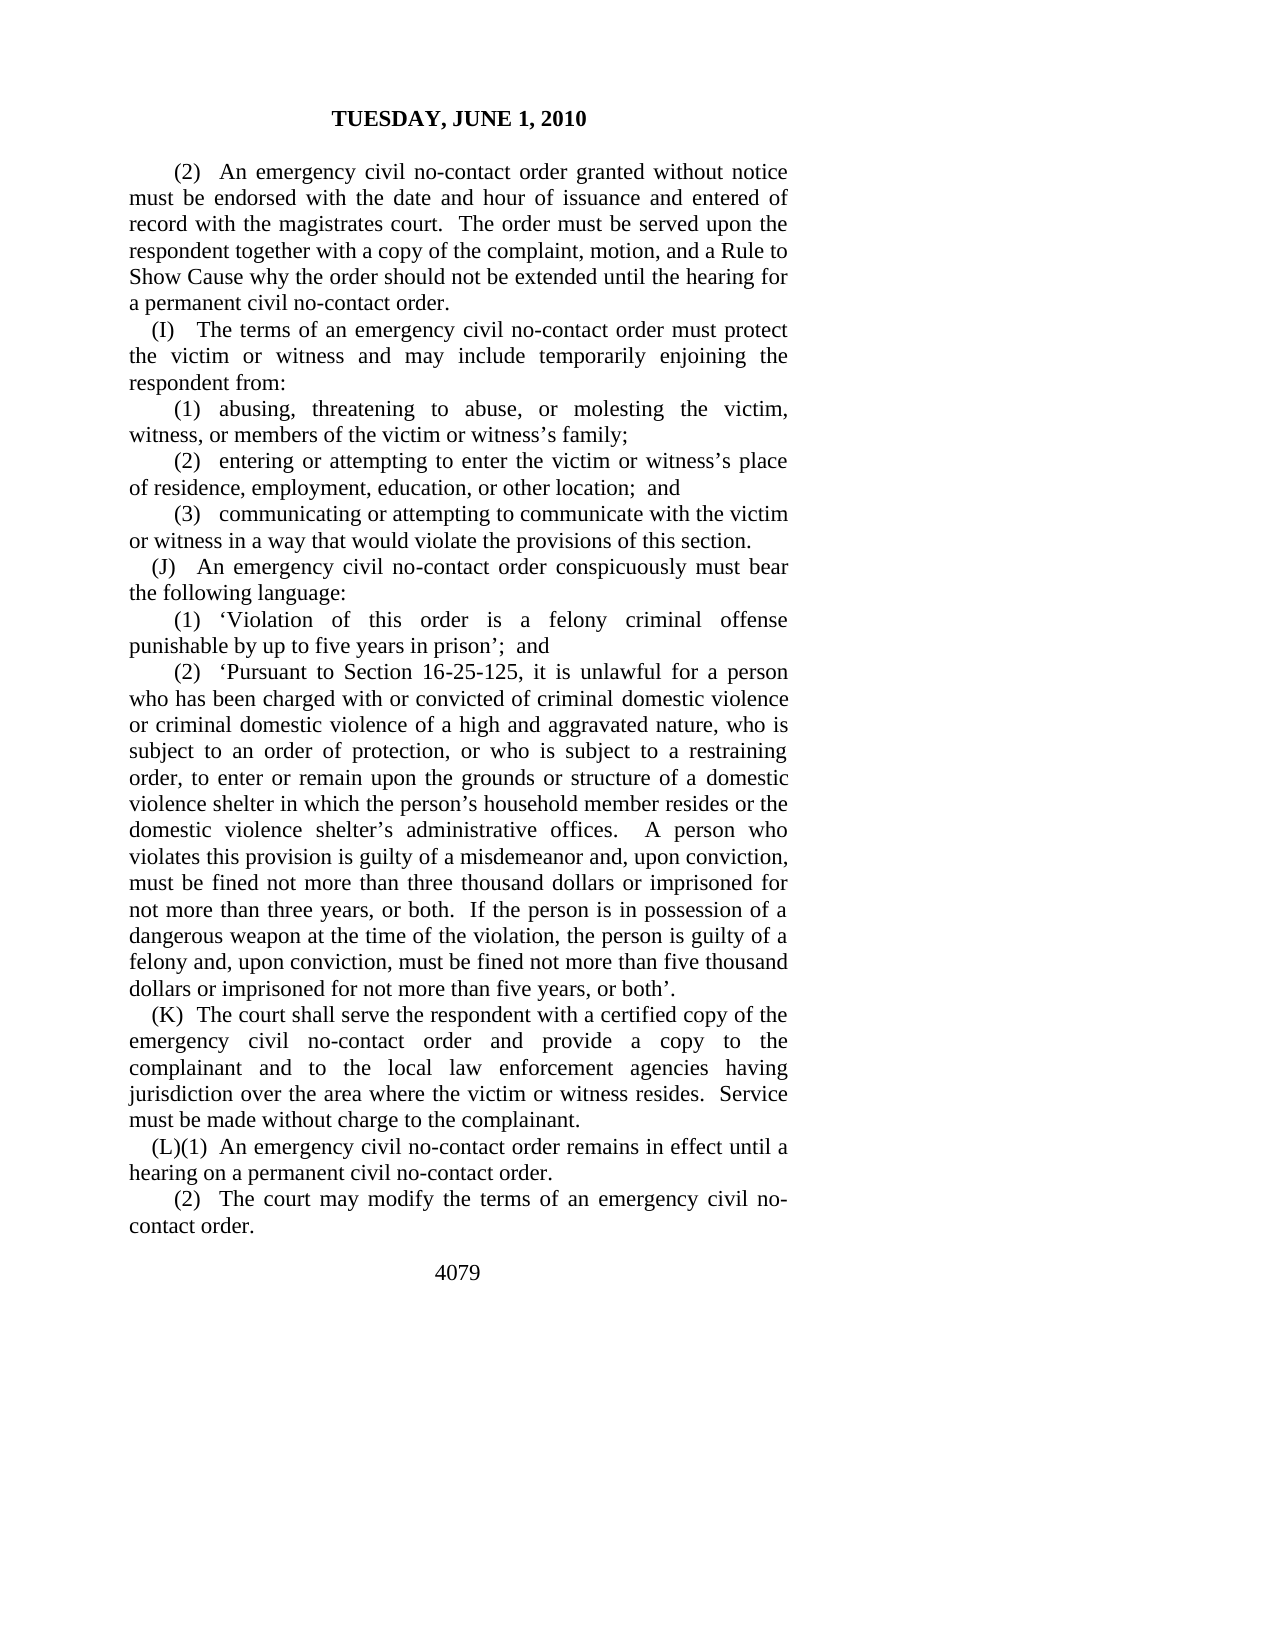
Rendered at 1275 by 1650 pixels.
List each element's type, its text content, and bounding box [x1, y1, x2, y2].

text (I) The terms of an emergency civil no-contact order must protect the victim or witness and may include temporarily enjoining the respondent from: [129, 316, 789, 395]
text (2) entering or attempting to enter the victim or witness’s place of residence, employment, education, or other location; and [129, 448, 789, 500]
text (L)(1) An emergency civil no-contact order remains in effect until a hearing on a permanent civil no-contact order. [129, 1133, 789, 1186]
text (2) The court may modify the terms of an emergency civil no-contact order. [129, 1186, 789, 1238]
text (2) ‘Pursuant to Section 16-25-125, it is unlawful for a person who has been charged with or convicted of criminal domestic violence or criminal domestic violence of a high and aggravated nature, who is subject to an order of protection, or who is subject to a restraining order, to enter or remain upon the grounds or structure of a domestic violence shelter in which the person’s household member resides or the domestic violence shelter’s administrative offices. A person who violates this provision is guilty of a misdemeanor and, upon conviction, must be fined not more than three thousand dollars or imprisoned for not more than three years, or both. If the person is in possession of a dangerous weapon at the time of the violation, the person is guilty of a felony and, upon conviction, must be fined not more than five thousand dollars or imprisoned for not more than five years, or both’. [129, 658, 789, 1001]
text (3) communicating or attempting to communicate with the victim or witness in a way that would violate the provisions of this section. [129, 500, 789, 553]
text (J) An emergency civil no-contact order conspicuously must bear the following language: [129, 553, 789, 606]
text (2) An emergency civil no-contact order granted without notice must be endorsed with the date and hour of issuance and entered of record with the magistrates court. The order must be served upon the respondent together with a copy of the complaint, motion, and a Rule to Show Cause why the order should not be extended until the hearing for a permanent civil no-contact order. [129, 158, 789, 316]
text (1) ‘Violation of this order is a felony criminal offense punishable by up to five years in prison’; and [129, 606, 789, 658]
text (1) abusing, threatening to abuse, or molesting the victim, witness, or members of the victim or witness’s family; [129, 395, 789, 448]
text (K) The court shall serve the respondent with a certified copy of the emergency civil no-contact order and provide a copy to the complainant and to the local law enforcement agencies having jurisdiction over the area where the victim or witness resides. Service must be made without charge to the complainant. [129, 1001, 789, 1133]
